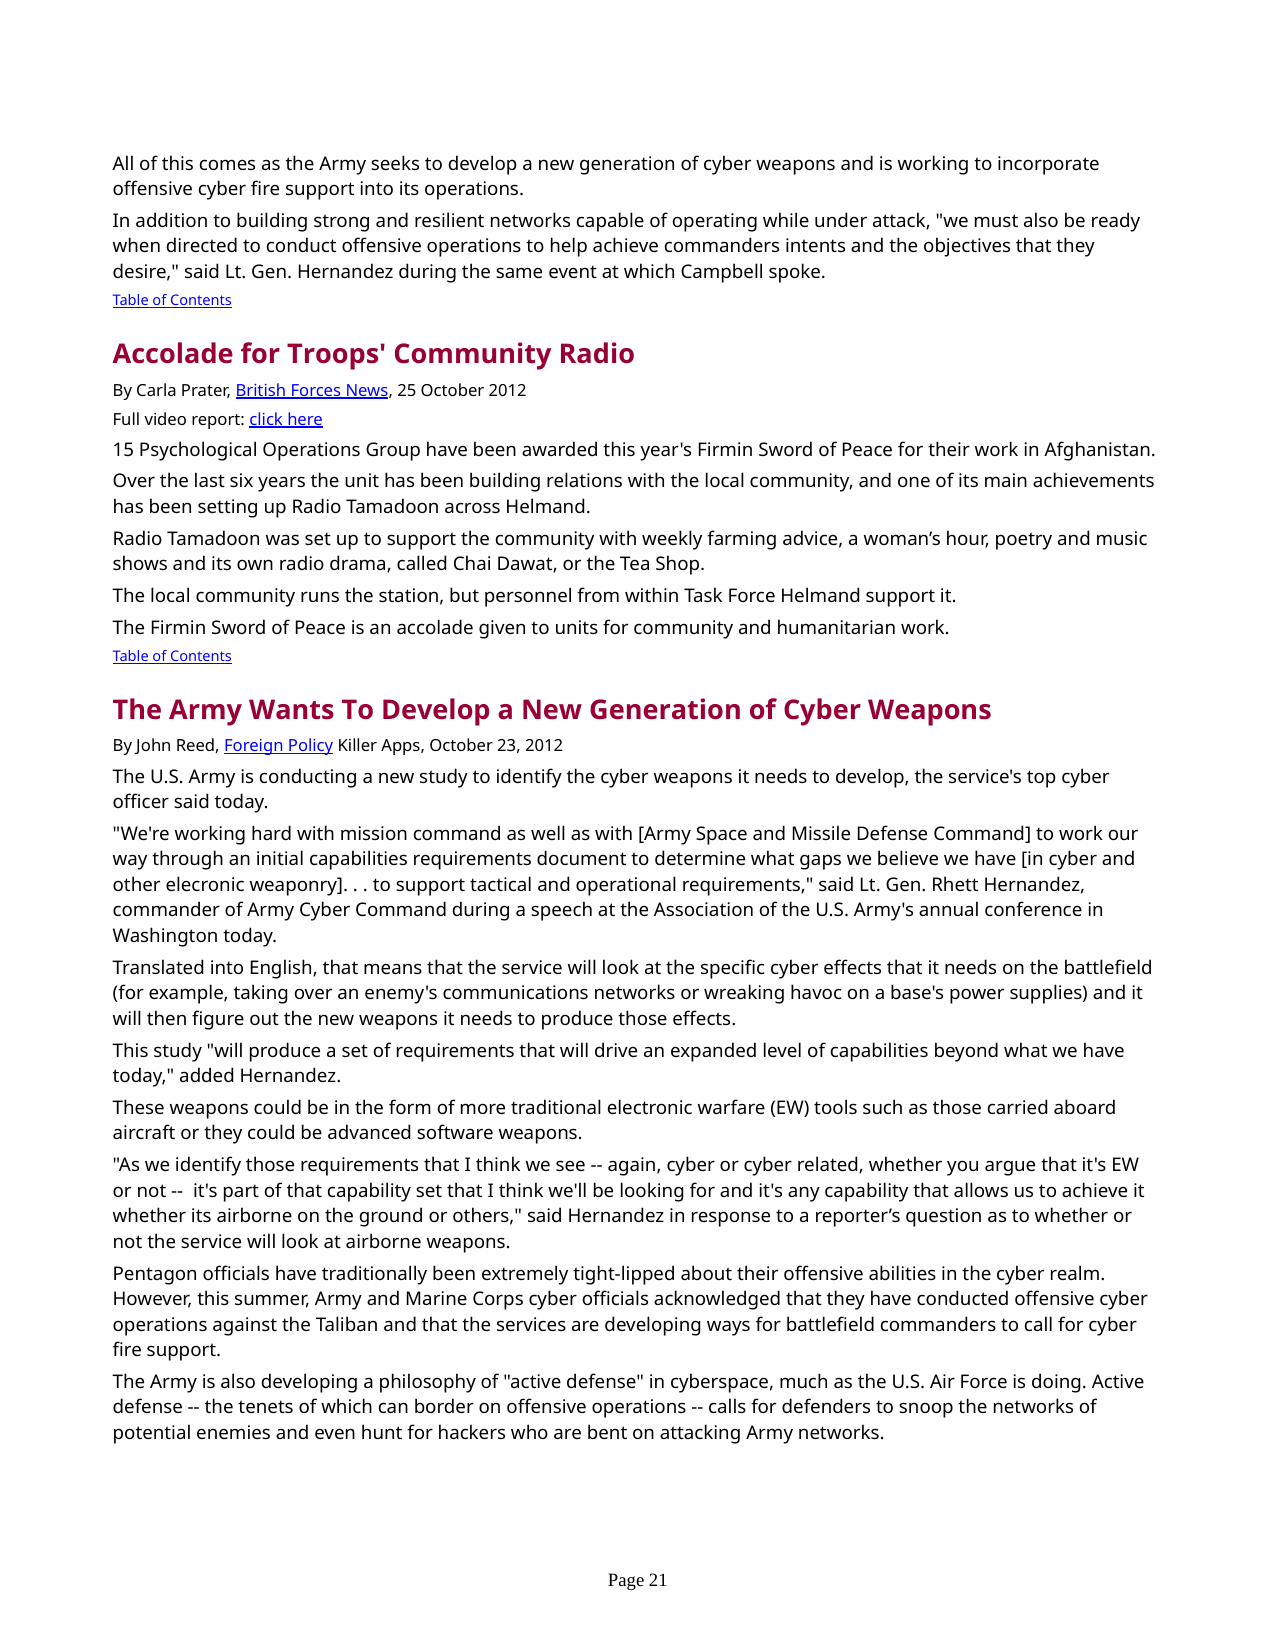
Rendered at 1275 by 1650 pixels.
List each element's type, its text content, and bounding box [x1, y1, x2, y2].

subtitle Accolade for Troops' Community Radio [112, 335, 1162, 372]
text The local community runs the station, but personnel from within Task Force Helmand support it. [112, 582, 1162, 608]
text The Army is also developing a philosophy of "active defense" in cyberspace, much as the U.S. Air Force is doing. Active defense -- the tenets of which can border on offensive operations -- calls for defenders to snoop the networks of potential enemies and even hunt for hackers who are bent on attacking Army networks. [112, 1368, 1162, 1445]
text Pentagon officials have traditionally been extremely tight-lipped about their offensive abilities in the cyber realm. However, this summer, Army and Marine Corps cyber officials acknowledged that they have conducted offensive cyber operations against the Taliban and that the services are developing ways for battlefield commanders to call for cyber fire support. [112, 1260, 1162, 1362]
text All of this comes as the Army seeks to develop a new generation of cyber weapons and is working to incorporate offensive cyber fire support into its operations. [112, 150, 1162, 201]
text The Firmin Sword of Peace is an accolade given to units for community and humanitarian work. [112, 614, 1162, 640]
text These weapons could be in the form of more traditional electronic warfare (EW) tools such as those carried aboard aircraft or they could be advanced software weapons. [112, 1094, 1162, 1145]
text "We're working hard with mission command as well as with [Army Space and Missile Defense Command] to work our way through an initial capabilities requirements document to determine what gaps we believe we have [in cyber and other elecronic weaponry]. . . to support tactical and operational requirements," said Lt. Gen. Rhett Hernandez, commander of Army Cyber Command during a speech at the Association of the U.S. Army's annual conference in Washington today. [112, 820, 1162, 948]
text 15 Psychological Operations Group have been awarded this year's Firmin Sword of Peace for their work in Afghanistan. [112, 436, 1162, 462]
text In addition to building strong and resilient networks capable of operating while under attack, "we must also be ready when directed to conduct offensive operations to help achieve commanders intents and the objectives that they desire," said Lt. Gen. Hernandez during the same event at which Campbell spoke. [112, 207, 1162, 284]
subtitle The Army Wants To Develop a New Generation of Cyber Weapons [112, 691, 1162, 728]
text By Carla Prater, British Forces News, 25 October 2012 [112, 378, 1162, 401]
text The U.S. Army is conducting a new study to identify the cyber weapons it needs to develop, the service's top cyber officer said today. [112, 763, 1162, 814]
text By John Reed, Foreign Policy Killer Apps, October 23, 2012 [112, 734, 1162, 757]
text Over the last six years the unit has been building relations with the local community, and one of its main achievements has been setting up Radio Tamadoon across Helmand. [112, 468, 1162, 519]
text This study "will produce a set of requirements that will drive an expanded level of capabilities beyond what we have today," added Hernandez. [112, 1037, 1162, 1088]
text Translated into English, that means that the service will look at the specific cyber effects that it needs on the battlefield (for example, taking over an enemy's communications networks or wreaking havoc on a base's power supplies) and it will then figure out the new weapons it needs to produce those effects. [112, 954, 1162, 1031]
text "As we identify those requirements that I think we see -- again, cyber or cyber related, whether you argue that it's EW or not -- it's part of that capability set that I think we'll be looking for and it's any capability that allows us to achieve it whether its airborne on the ground or others," said Hernandez in response to a reporter’s question as to whether or not the service will look at airborne weapons. [112, 1151, 1162, 1253]
text Full video report: click here [112, 407, 1162, 430]
text Radio Tamadoon was set up to support the community with weekly farming advice, a woman’s hour, poetry and music shows and its own radio drama, called Chai Dawat, or the Tea Shop. [112, 525, 1162, 576]
